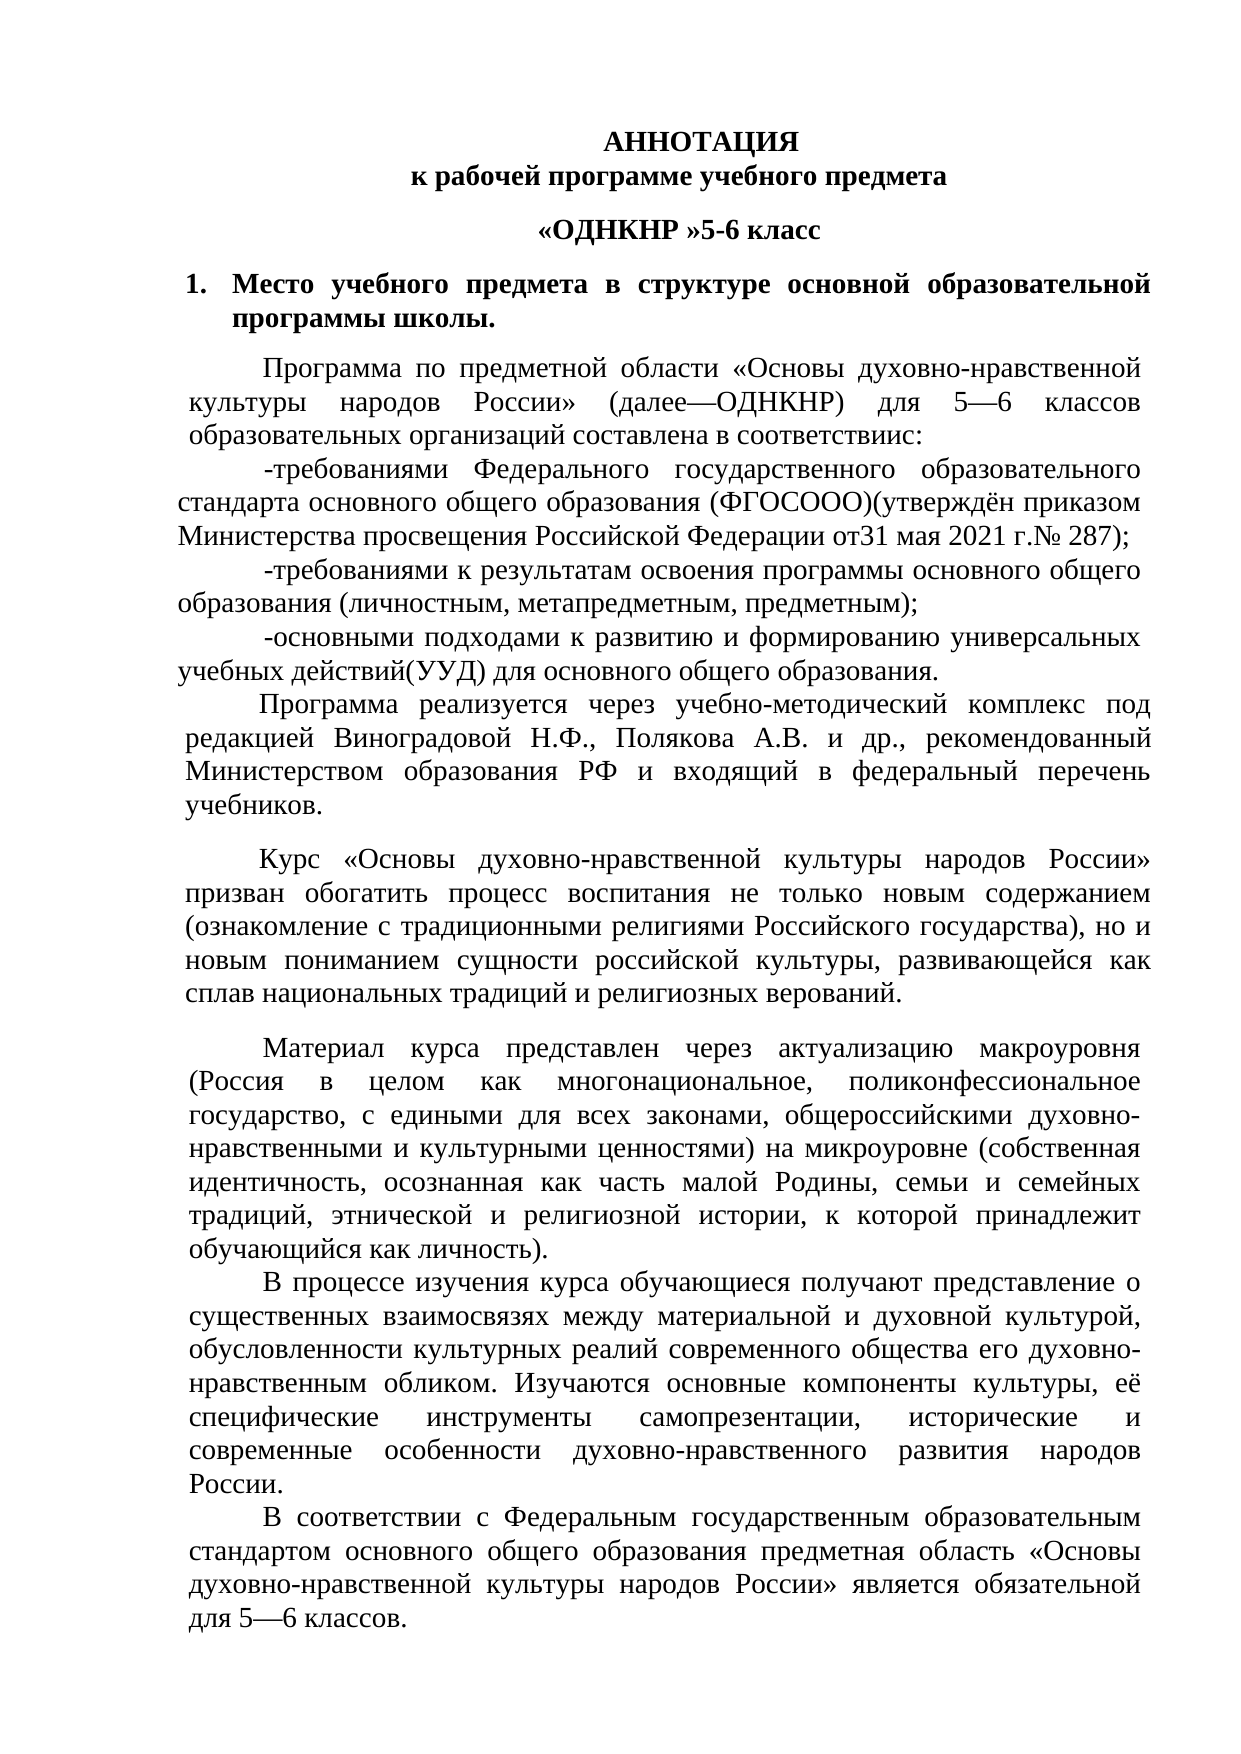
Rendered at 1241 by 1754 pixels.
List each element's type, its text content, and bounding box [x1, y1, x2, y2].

text Материал курса представлен через актуализацию макроуровня (Россия в целом как многонациональное, поликонфессиональное государство, с едиными для всех законами, общероссийскими духовно-нравственными и культурными ценностями) на микроуровне (собственная идентичность, осознанная как часть малой Родины, семьи и семейных традиций, этнической и религиозной истории, к которой принадлежит обучающийся как личность). [188, 1030, 1141, 1264]
text Программа по предметной области «Основы духовно-нравственной культуры народов России» (далее—ОДНКНР) для 5—6 классов образовательных организаций составлена в соответствиис: [188, 350, 1142, 451]
text -требованиями к результатам освоения программы основного общего образования (личностным, метапредметным, предметным); [177, 552, 1141, 619]
text В соответствии с Федеральным государственным образовательным стандартом основного общего образования предметная область «Основы духовно-нравственной культуры народов России» является обязательной для 5—6 классов. [188, 1499, 1142, 1633]
text В процессе изучения курса обучающиеся получают представление о существенных взаимосвязях между материальной и духовной культурой, обусловленности культурных реалий современного общества его духовно-нравственным обликом. Изучаются основные компоненты культуры, её специфические инструменты самопрезентации, исторические и современные особенности духовно-нравственного развития народов России. [188, 1264, 1142, 1499]
text Программа реализуется через учебно-методический комплекс под редакцией Виноградовой Н.Ф., Полякова А.В. и др., рекомендованный Министерством образования РФ и входящий в федеральный перечень учебников. [185, 686, 1152, 820]
list Место учебного предмета в структуре основной образовательной программы школы. [185, 267, 1152, 334]
text АННОТАЦИЯ [343, 124, 1059, 158]
text «ОДНКНР »5-6 класс [343, 212, 1015, 246]
text -требованиями Федерального государственного образовательного стандарта основного общего образования (ФГОСООО)(утверждён приказом Министерства просвещения Российской Федерации от31 мая 2021 г.№ 287); [177, 451, 1141, 552]
text -основными подходами к развитию и формированию универсальных учебных действий(УУД) для основного общего образования. [177, 619, 1141, 686]
text Курс «Основы духовно-нравственной культуры народов России» призван обогатить процесс воспитания не только новым содержанием (ознакомление с традиционными религиями Российского государства), но и новым пониманием сущности российской культуры, развивающейся как сплав национальных традиций и религиозных верований. [185, 841, 1152, 1009]
text к рабочей программе учебного предмета [343, 158, 1015, 191]
